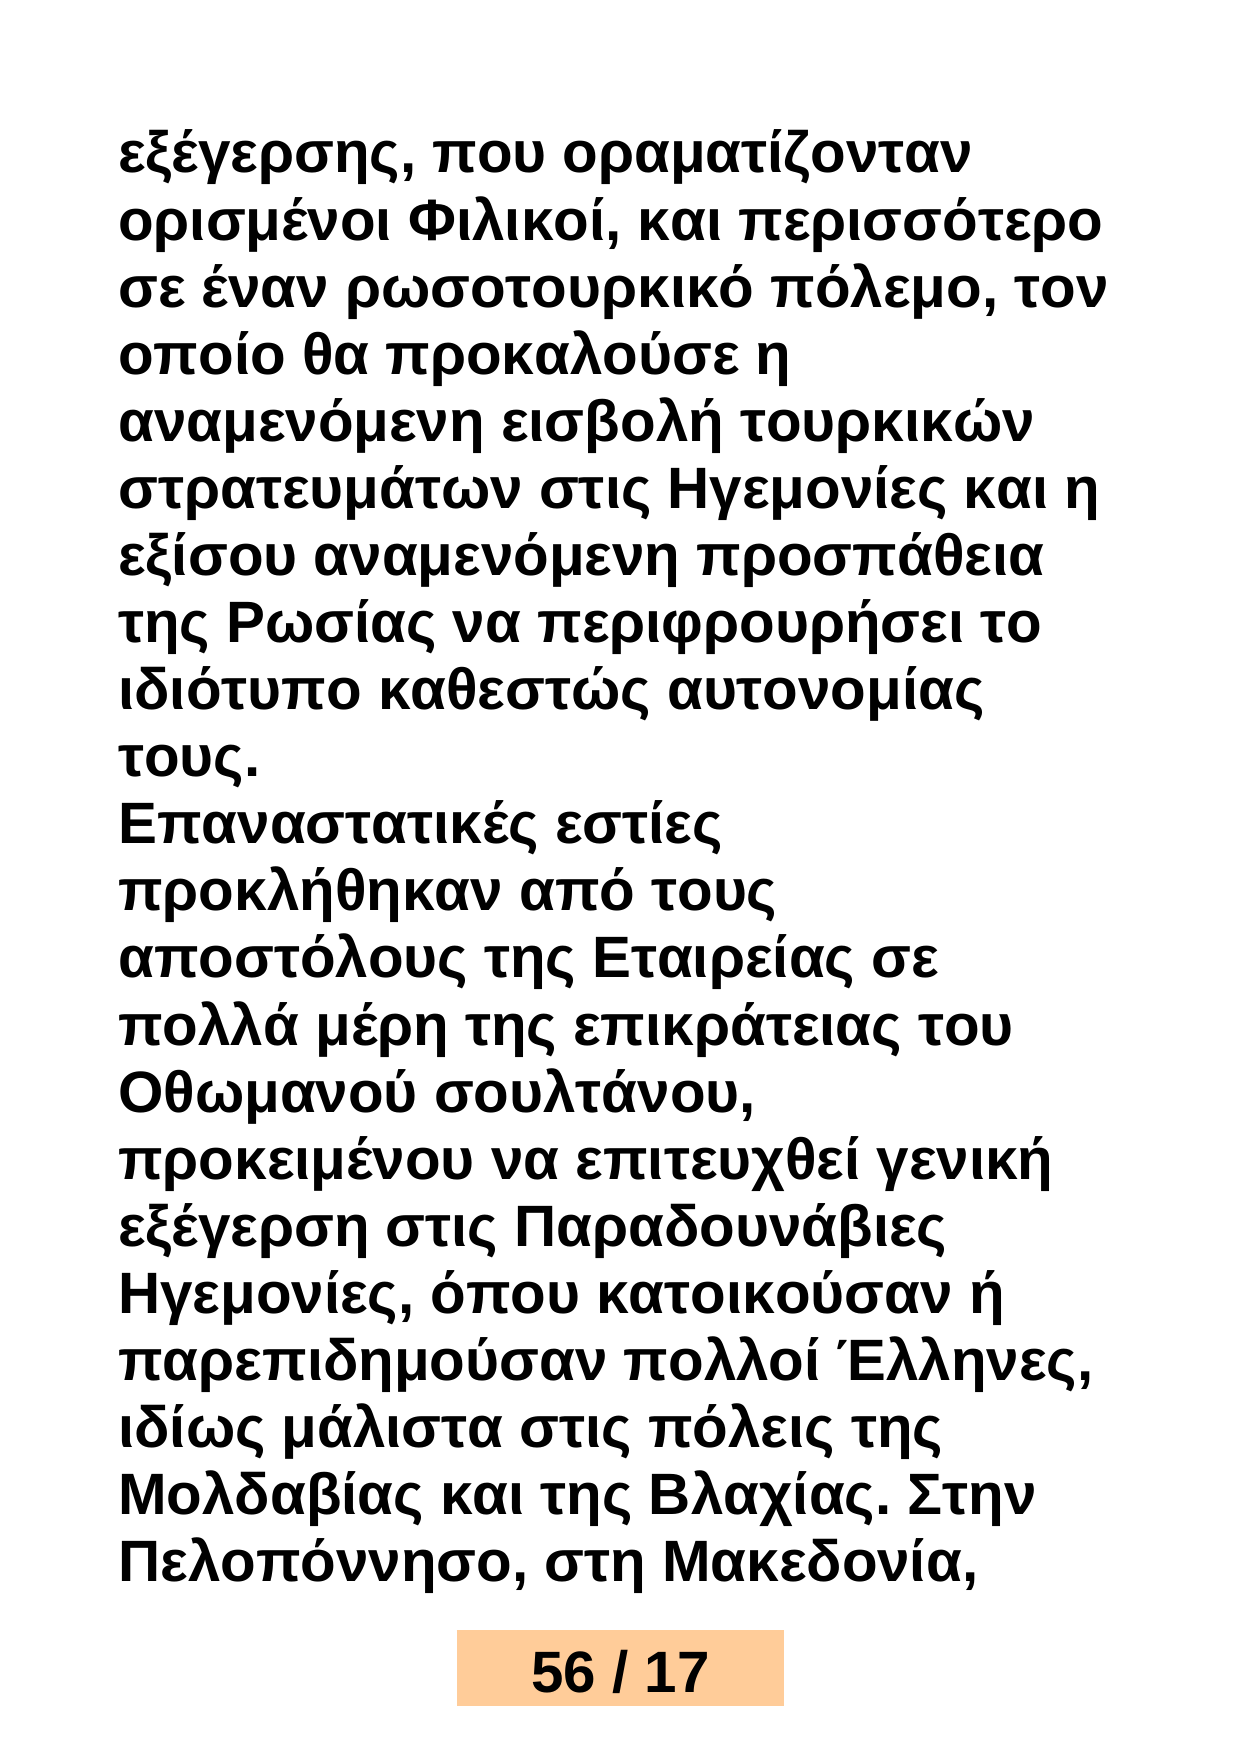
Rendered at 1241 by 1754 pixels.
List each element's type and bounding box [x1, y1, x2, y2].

text [118, 789, 1122, 1594]
text [118, 118, 1122, 789]
